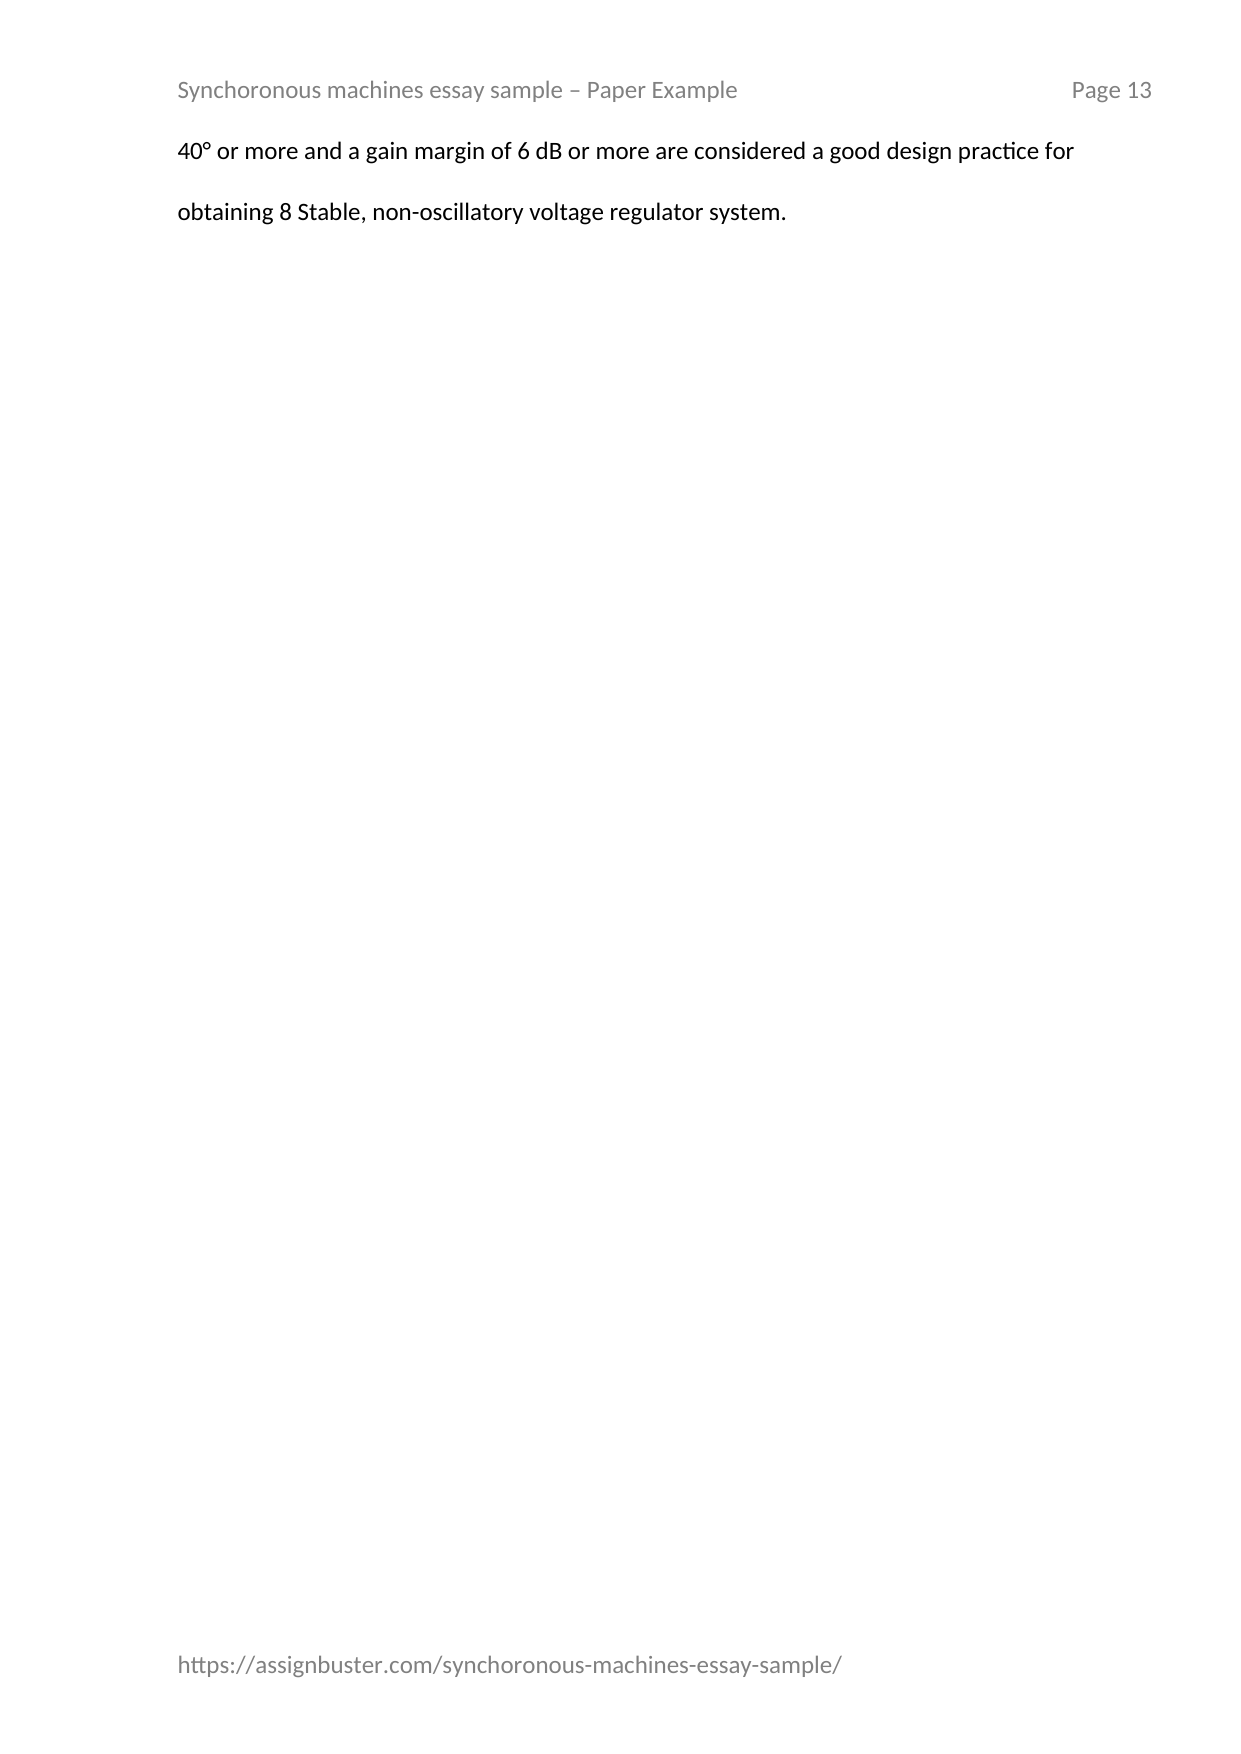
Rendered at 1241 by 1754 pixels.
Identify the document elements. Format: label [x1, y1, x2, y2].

text [177, 135, 1152, 226]
